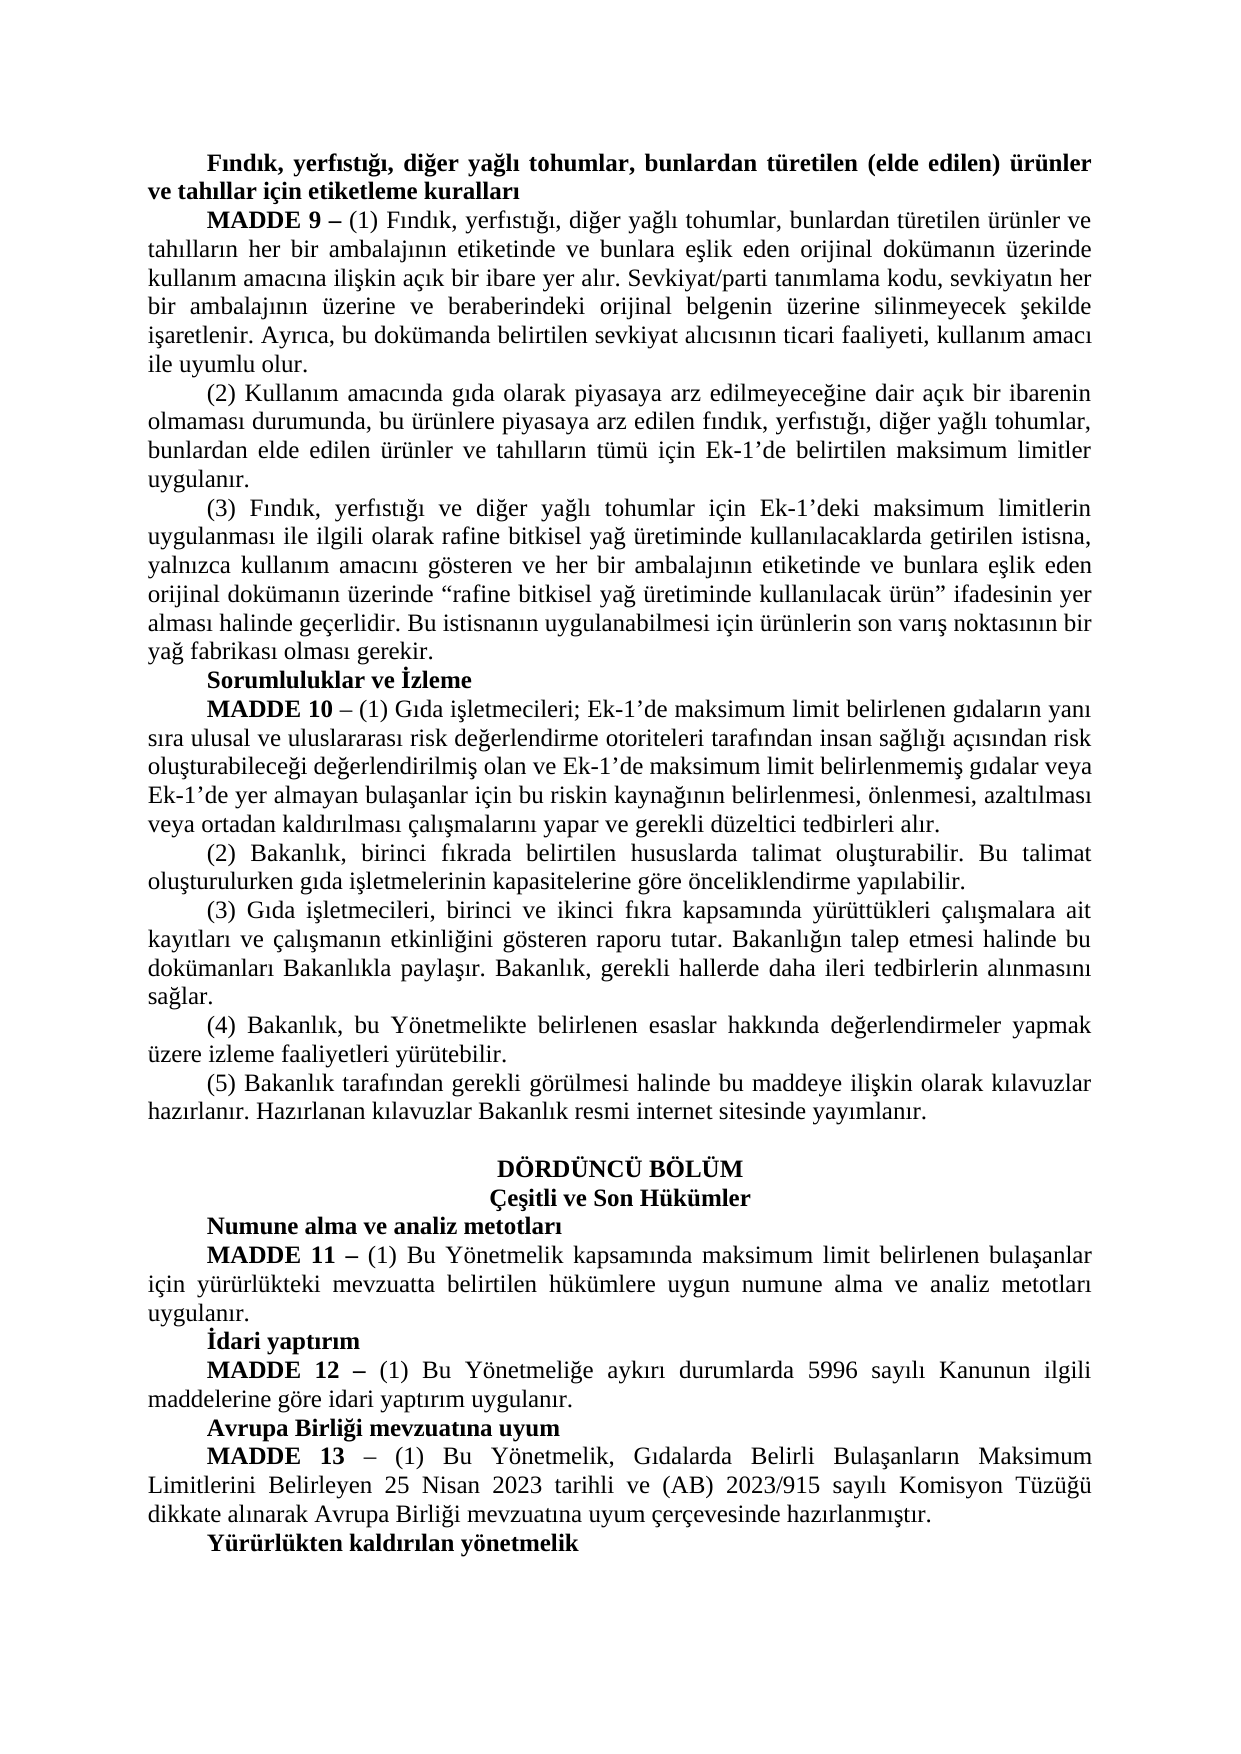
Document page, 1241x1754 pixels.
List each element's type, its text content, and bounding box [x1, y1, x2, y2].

text Sorumluluklar ve İzleme [148, 665, 1093, 694]
text Avrupa Birliği mevzuatına uyum [148, 1413, 1093, 1441]
text Yürürlükten kaldırılan yönetmelik [148, 1528, 1093, 1556]
text (3) Fındık, yerfıstığı ve diğer yağlı tohumlar için Ek-1’deki maksimum limitlerin uygulanması ile ilgili olarak rafine bitkisel yağ üretiminde kullanılacaklarda getirilen istisna, yalnızca kullanım amacını gösteren ve her bir ambalajının etiketinde ve bunlara eşlik eden orijinal dokümanın üzerinde “rafine bitkisel yağ üretiminde kullanılacak ürün” ifadesinin yer alması halinde geçerlidir. Bu istisnanın uygulanabilmesi için ürünlerin son varış noktasının bir yağ fabrikası olması gerekir. [148, 493, 1093, 665]
text Fındık, yerfıstığı, diğer yağlı tohumlar, bunlardan türetilen (elde edilen) ürünler ve tahıllar için etiketleme kuralları [148, 148, 1093, 205]
text MADDE 10 – (1) Gıda işletmecileri; Ek-1’de maksimum limit belirlenen gıdaların yanı sıra ulusal ve uluslararası risk değerlendirme otoriteleri tarafından insan sağlığı açısından risk oluşturabileceği değerlendirilmiş olan ve Ek-1’de maksimum limit belirlenmemiş gıdalar veya Ek-1’de yer almayan bulaşanlar için bu riskin kaynağının belirlenmesi, önlenmesi, azaltılması veya ortadan kaldırılması çalışmalarını yapar ve gerekli düzeltici tedbirleri alır. [148, 694, 1093, 838]
text (4) Bakanlık, bu Yönetmelikte belirlenen esaslar hakkında değerlendirmeler yapmak üzere izleme faaliyetleri yürütebilir. [148, 1010, 1093, 1068]
text (5) Bakanlık tarafından gerekli görülmesi halinde bu maddeye ilişkin olarak kılavuzlar hazırlanır. Hazırlanan kılavuzlar Bakanlık resmi internet sitesinde yayımlanır. [148, 1068, 1093, 1125]
text Çeşitli ve Son Hükümler [148, 1183, 1093, 1211]
text (2) Bakanlık, birinci fıkrada belirtilen hususlarda talimat oluşturabilir. Bu talimat oluşturulurken gıda işletmelerinin kapasitelerine göre önceliklendirme yapılabilir. [148, 838, 1093, 895]
text Numune alma ve analiz metotları [148, 1211, 1093, 1240]
text MADDE 13 – (1) Bu Yönetmelik, Gıdalarda Belirli Bulaşanların Maksimum Limitlerini Belirleyen 25 Nisan 2023 tarihli ve (AB) 2023/915 sayılı Komisyon Tüzüğü dikkate alınarak Avrupa Birliği mevzuatına uyum çerçevesinde hazırlanmıştır. [148, 1441, 1093, 1528]
text MADDE 12 – (1) Bu Yönetmeliğe aykırı durumlarda 5996 sayılı Kanunun ilgili maddelerine göre idari yaptırım uygulanır. [148, 1355, 1093, 1413]
text İdari yaptırım [148, 1326, 1093, 1355]
text (3) Gıda işletmecileri, birinci ve ikinci fıkra kapsamında yürüttükleri çalışmalara ait kayıtları ve çalışmanın etkinliğini gösteren raporu tutar. Bakanlığın talep etmesi halinde bu dokümanları Bakanlıkla paylaşır. Bakanlık, gerekli hallerde daha ileri tedbirlerin alınmasını sağlar. [148, 895, 1093, 1010]
text (2) Kullanım amacında gıda olarak piyasaya arz edilmeyeceğine dair açık bir ibarenin olmaması durumunda, bu ürünlere piyasaya arz edilen fındık, yerfıstığı, diğer yağlı tohumlar, bunlardan elde edilen ürünler ve tahılların tümü için Ek-1’de belirtilen maksimum limitler uygulanır. [148, 378, 1093, 493]
text DÖRDÜNCÜ BÖLÜM [148, 1154, 1093, 1183]
text MADDE 11 – (1) Bu Yönetmelik kapsamında maksimum limit belirlenen bulaşanlar için yürürlükteki mevzuatta belirtilen hükümlere uygun numune alma ve analiz metotları uygulanır. [148, 1240, 1093, 1326]
text MADDE 9 – (1) Fındık, yerfıstığı, diğer yağlı tohumlar, bunlardan türetilen ürünler ve tahılların her bir ambalajının etiketinde ve bunlara eşlik eden orijinal dokümanın üzerinde kullanım amacına ilişkin açık bir ibare yer alır. Sevkiyat/parti tanımlama kodu, sevkiyatın her bir ambalajının üzerine ve beraberindeki orijinal belgenin üzerine silinmeyecek şekilde işaretlenir. Ayrıca, bu dokümanda belirtilen sevkiyat alıcısının ticari faaliyeti, kullanım amacı ile uyumlu olur. [148, 205, 1093, 378]
